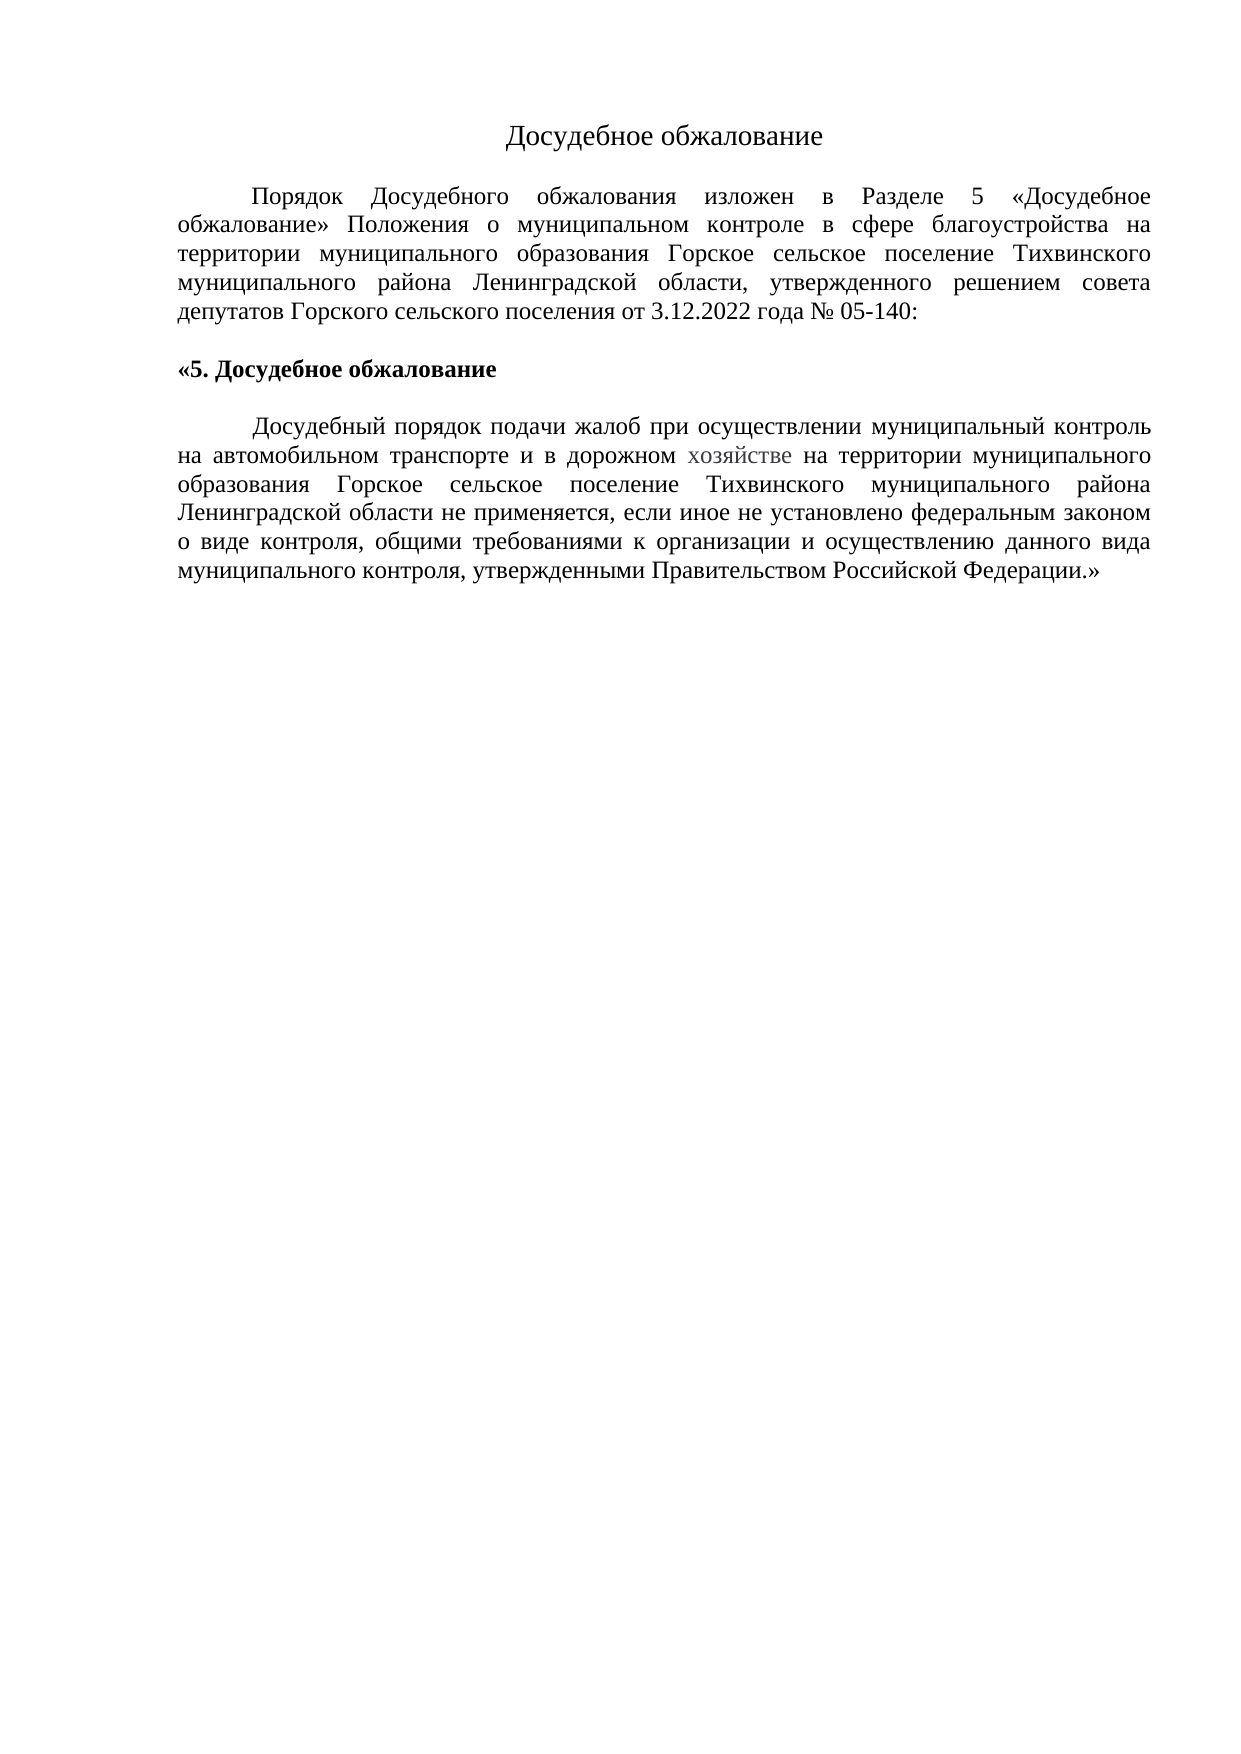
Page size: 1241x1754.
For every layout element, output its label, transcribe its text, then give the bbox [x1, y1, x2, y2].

text Досудебное обжалование [177, 118, 1152, 152]
text Порядок Досудебного обжалования изложен в Разделе 5 «Досудебное обжалование» Положения о муниципальном контроле в сфере благоустройства на территории муниципального образования Горское сельское поселение Тихвинского муниципального района Ленинградской области, утвержденного решением совета депутатов Горского сельского поселения от 3.12.2022 года № 05-140: [177, 181, 1152, 324]
text «5. Досудебное обжалование [177, 354, 1152, 382]
text Досудебный порядок подачи жалоб при осуществлении муниципальный контроль на автомобильном транспорте и в дорожном хозяйстве на территории муниципального образования Горское сельское поселение Тихвинского муниципального района Ленинградской области не применяется, если иное не установлено федеральным законом о виде контроля, общими требованиями к организации и осуществлению данного вида муниципального контроля, утвержденными Правительством Российской Федерации.» [177, 411, 1152, 584]
